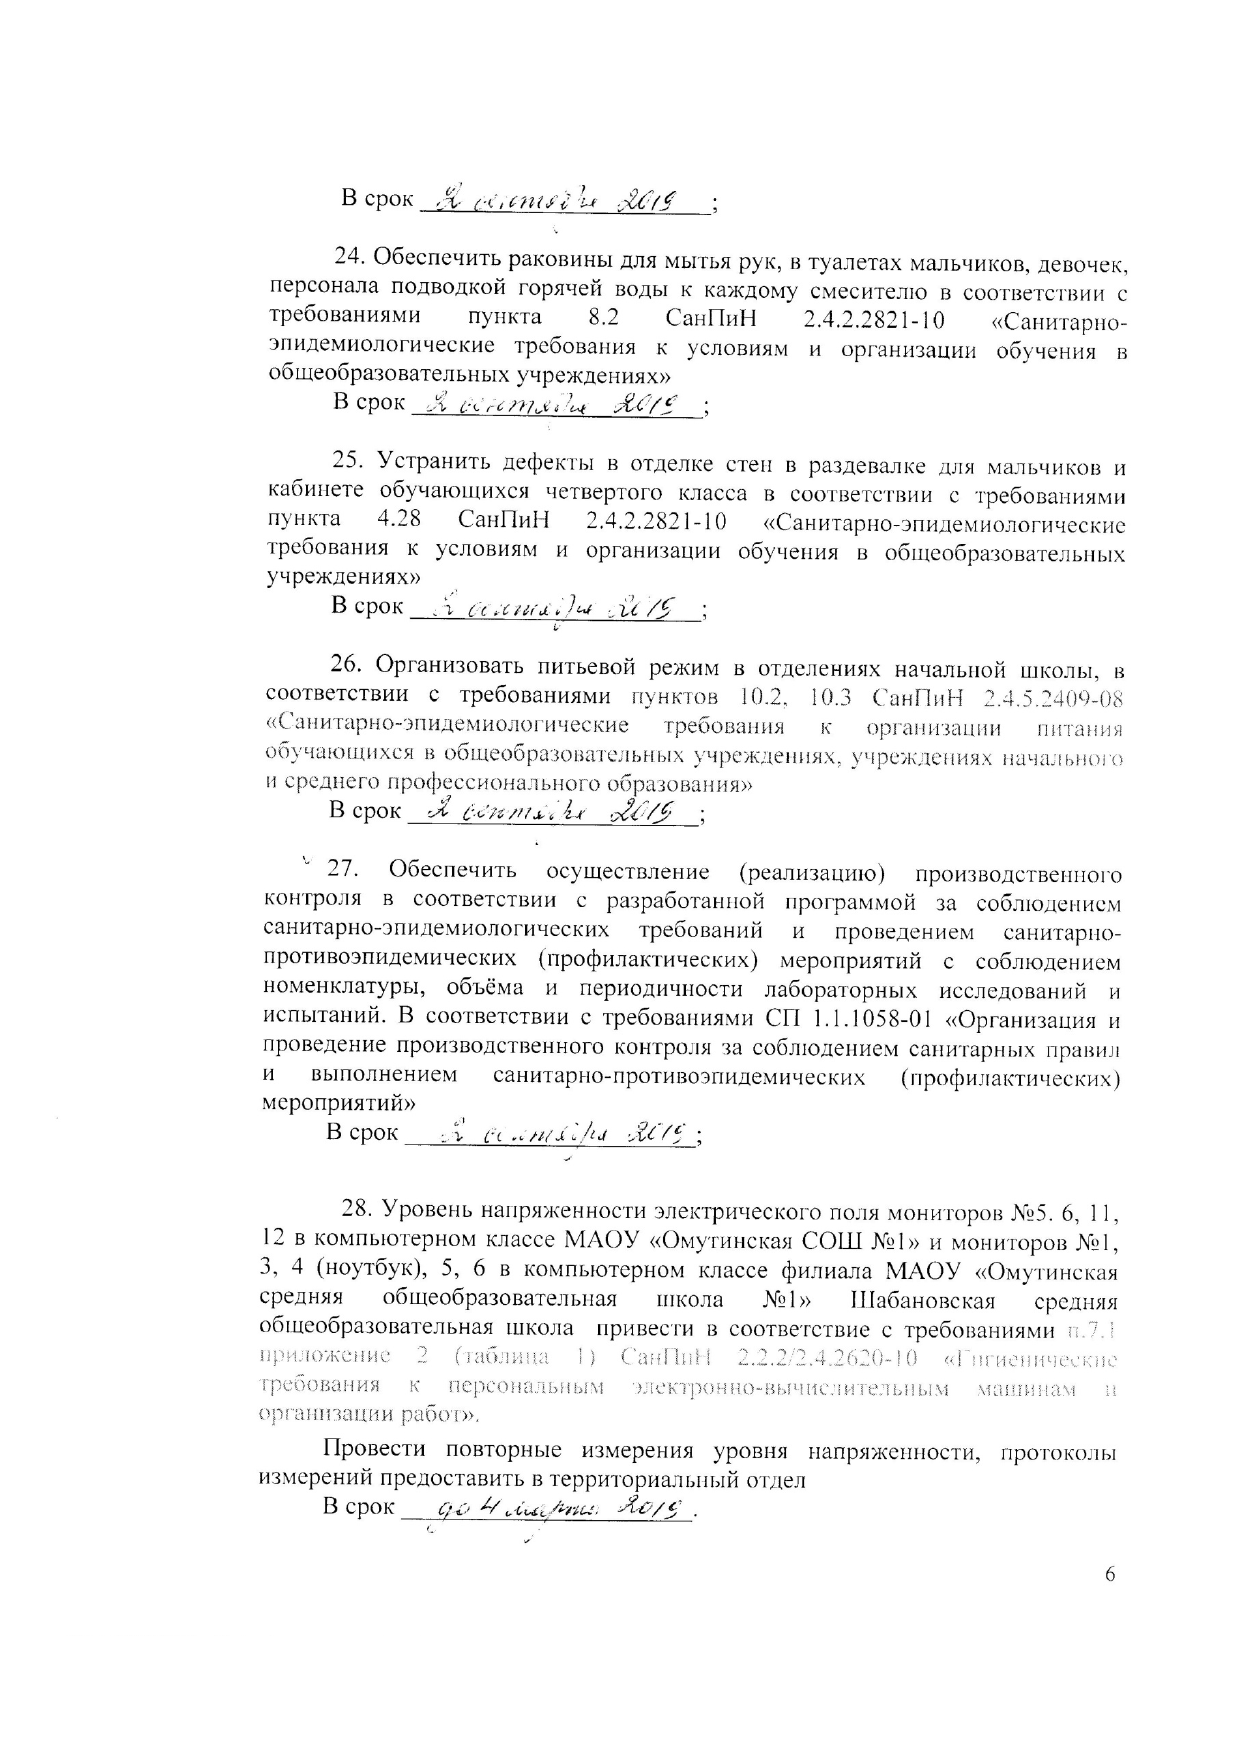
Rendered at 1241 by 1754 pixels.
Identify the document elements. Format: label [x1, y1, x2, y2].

picture [44, 118, 1152, 1636]
